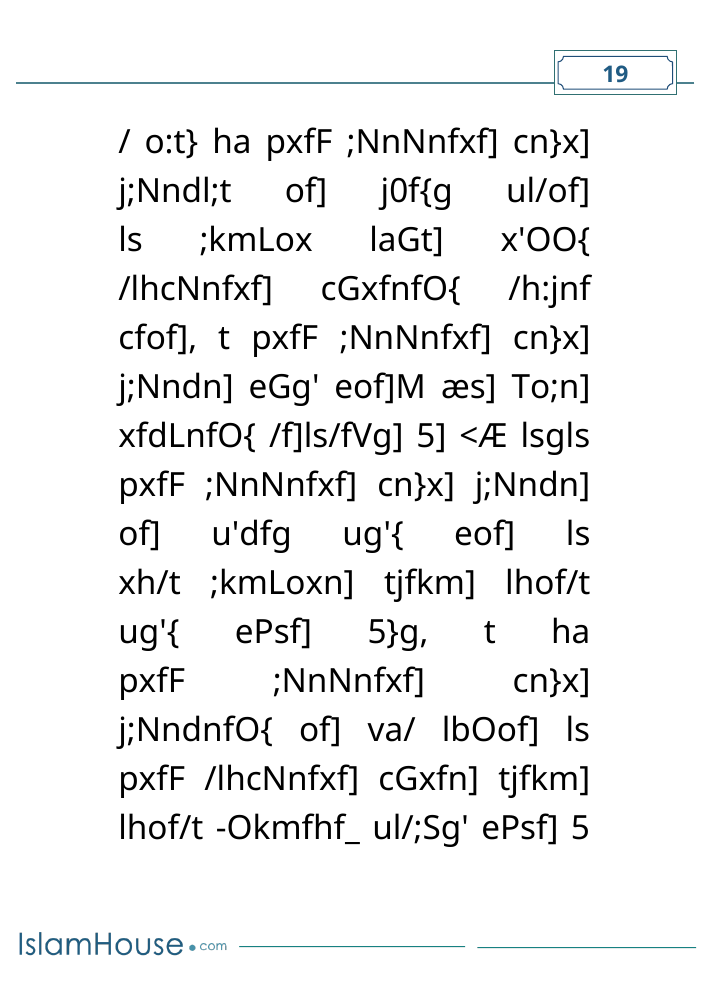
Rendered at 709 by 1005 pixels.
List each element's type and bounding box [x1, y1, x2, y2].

picture [12, 928, 466, 961]
text [118, 118, 591, 849]
picture [471, 929, 697, 962]
